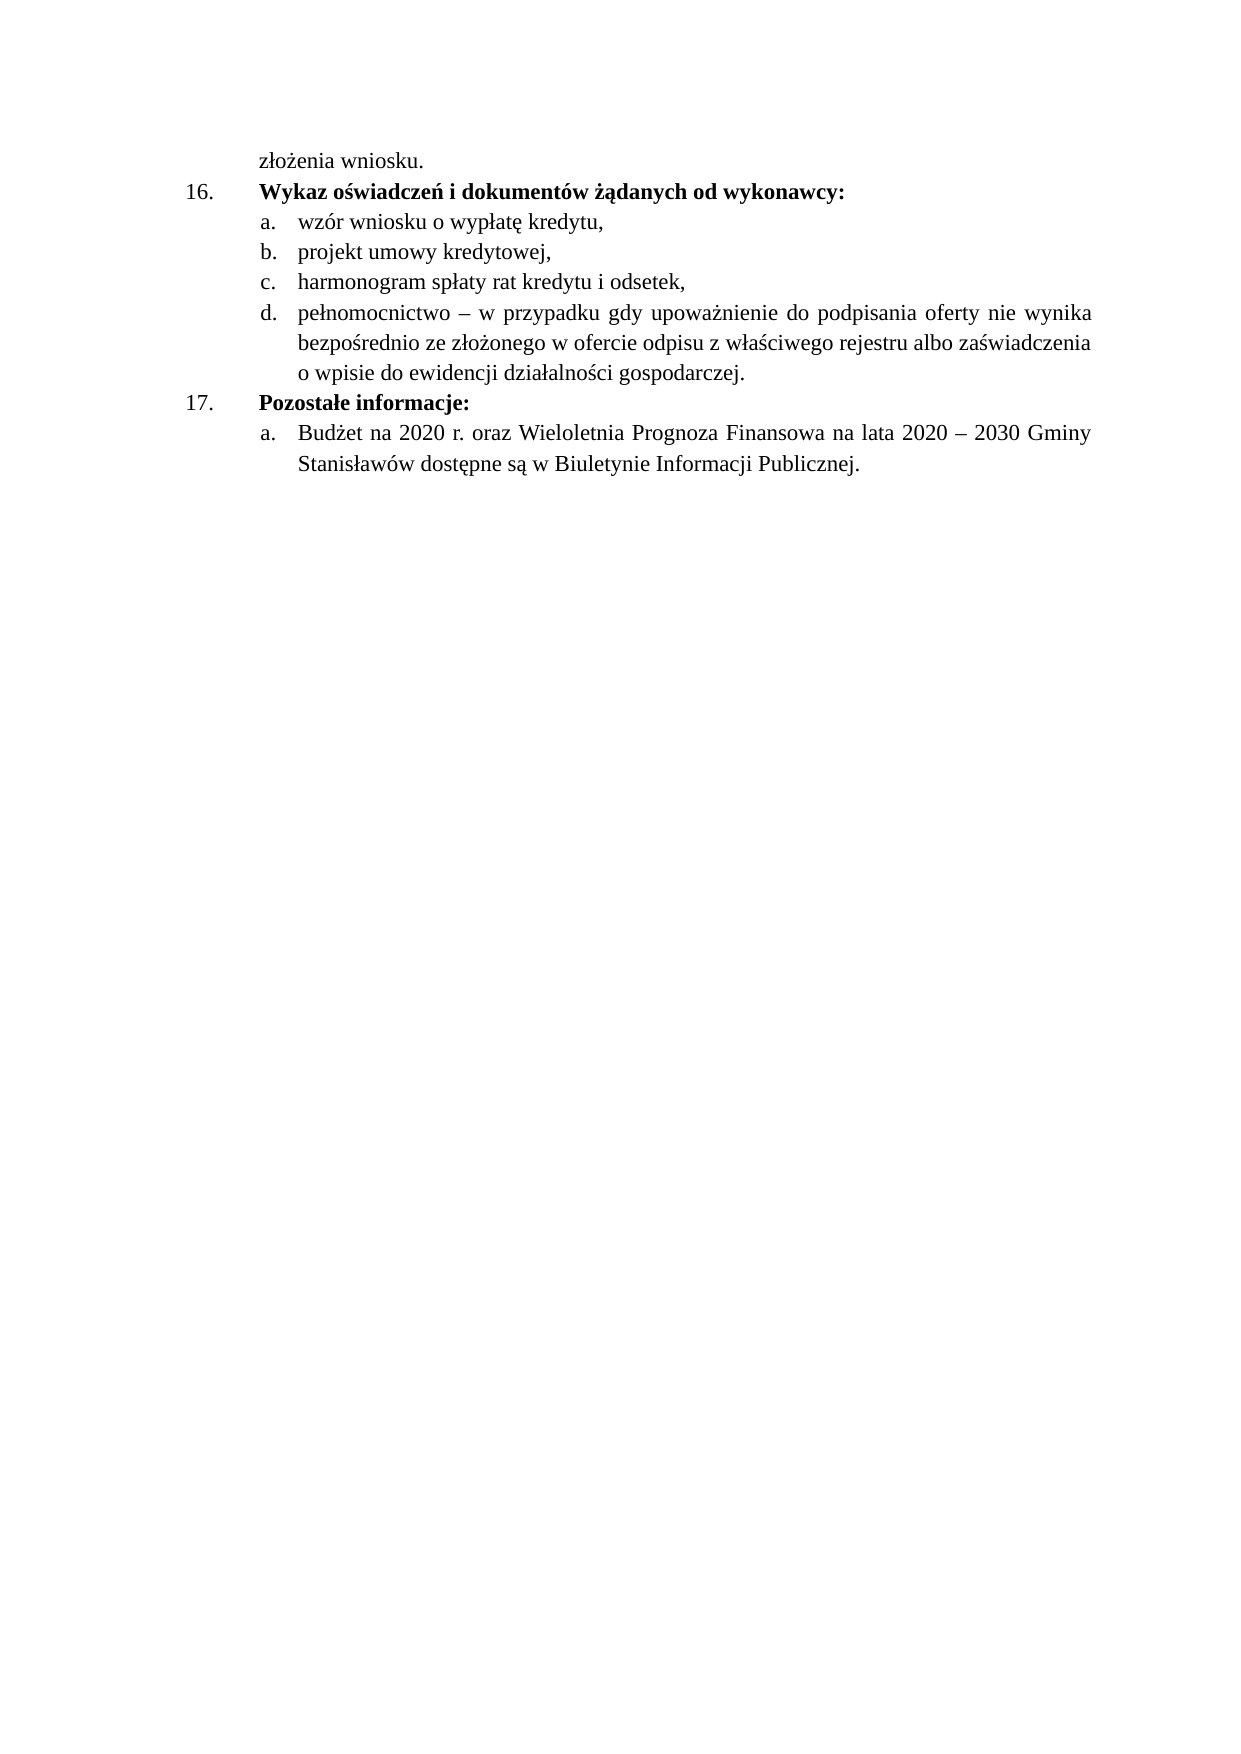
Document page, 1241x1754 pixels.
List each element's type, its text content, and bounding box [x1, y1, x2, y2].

list Wykaz oświadczeń i dokumentów żądanych od wykonawcy: [185, 178, 1093, 204]
list Pozostałe informacje: [185, 389, 1093, 416]
list Budżet na 2020 r. oraz Wieloletnia Prognoza Finansowa na lata 2020 – 2030 Gminy Stanisławów dostępne są w Biuletynie Informacji Publicznej. [260, 419, 1093, 476]
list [185, 148, 1093, 174]
list harmonogram spłaty rat kredytu i odsetek, [260, 268, 1093, 295]
list pełnomocnictwo – w przypadku gdy upoważnienie do podpisania oferty nie wynika bezpośrednio ze złożonego w ofercie odpisu z właściwego rejestru albo zaświadczenia o wpisie do ewidencji działalności gospodarczej. [260, 299, 1093, 385]
list projekt umowy kredytowej, [260, 238, 1093, 264]
list wzór wniosku o wypłatę kredytu, [260, 208, 1093, 234]
